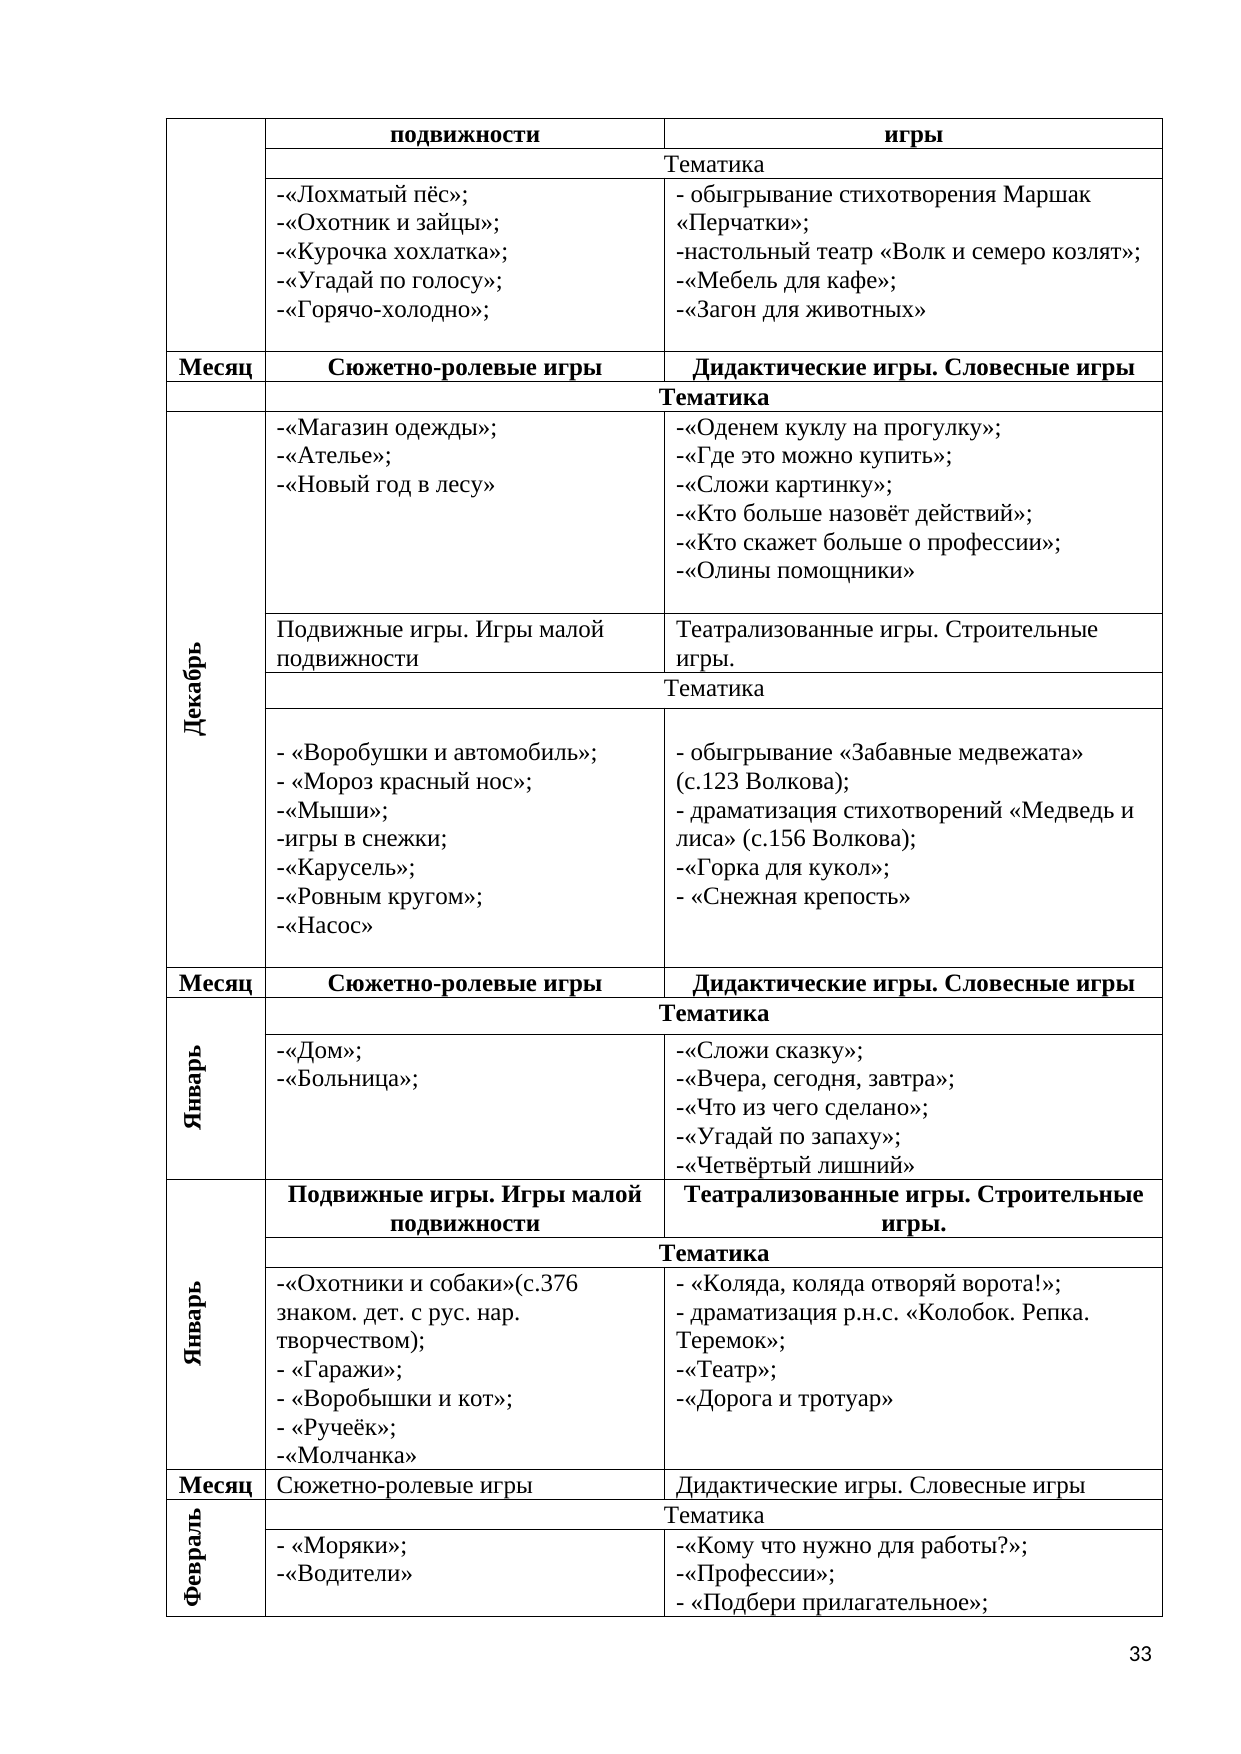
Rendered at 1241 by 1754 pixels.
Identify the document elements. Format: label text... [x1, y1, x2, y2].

table_cell Подвижные игры. Игры малой подвижности [266, 1180, 664, 1237]
table_cell -«Лохматый пёс»; -«Охотник и зайцы»; -«Курочка хохлатка»; -«Угадай по голосу»; -«Горячо-холодно»; [266, 179, 664, 351]
table_cell Сюжетно-ролевые игры [266, 352, 664, 381]
table_cell Месяц [167, 968, 265, 997]
table_cell Тематика [266, 998, 1162, 1034]
table_cell -«Сложи сказку»; -«Вчера, сегодня, завтра»; -«Что из чего сделано»; -«Угадай по запаху»; -«Четвёртый лишний» [665, 1035, 1162, 1178]
table_cell -«Оденем куклу на прогулку»; -«Где это можно купить»; -«Сложи картинку»; -«Кто больше назовёт действий»; -«Кто скажет больше о профессии»; -«Олины помощники» [665, 412, 1162, 613]
table_cell Театрализованные игры. Строительные игры. [665, 1180, 1162, 1237]
table_cell Месяц [167, 1470, 265, 1499]
table_cell Тематика [266, 1238, 1162, 1267]
table_cell Тематика [266, 382, 1162, 411]
table_cell - «Коляда, коляда отворяй ворота!»; - драматизация р.н.с. «Колобок. Репка. Теремок»; -«Театр»; -«Дорога и тротуар» [665, 1268, 1162, 1469]
table_cell - обыгрывание стихотворения Маршак «Перчатки»; -настольный театр «Волк и семеро козлят»; -«Мебель для кафе»; -«Загон для животных» [665, 179, 1162, 351]
table_cell Февраль [167, 1500, 265, 1616]
table_cell [167, 382, 265, 411]
table_cell Тематика [266, 149, 1162, 178]
table_cell - обыгрывание «Забавные медвежата» (с.123 Волкова); - драматизация стихотворений «Медведь и лиса» (с.156 Волкова); -«Горка для кукол»; - «Снежная крепость» [665, 709, 1162, 967]
table_cell Январь [167, 998, 265, 1178]
table_cell Дидактические игры. Словесные игры [665, 352, 1162, 381]
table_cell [665, 1530, 1162, 1616]
table_cell Дидактические игры. Словесные игры [665, 968, 1162, 997]
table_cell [665, 119, 1162, 148]
table_cell Декабрь [167, 412, 265, 967]
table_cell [266, 1530, 664, 1616]
table_cell Тематика [266, 1500, 1162, 1529]
table_cell Сюжетно-ролевые игры [266, 968, 664, 997]
table_cell Тематика [266, 673, 1162, 707]
table_cell Театрализованные игры. Строительные игры. [665, 614, 1162, 672]
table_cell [266, 119, 664, 148]
table_cell Сюжетно-ролевые игры [266, 1470, 664, 1499]
table_cell Январь [167, 1180, 265, 1469]
table_cell Месяц [167, 352, 265, 381]
table_cell -«Дом»; -«Больница»; [266, 1035, 664, 1178]
table_cell Подвижные игры. Игры малой подвижности [266, 614, 664, 672]
table_cell -«Охотники и собаки»(с.376 знаком. дет. с рус. нар. творчеством); - «Гаражи»; - «Воробышки и кот»; - «Ручеёк»; -«Молчанка» [266, 1268, 664, 1469]
table_cell -«Магазин одежды»; -«Ателье»; -«Новый год в лесу» [266, 412, 664, 613]
table_cell - «Воробушки и автомобиль»; - «Мороз красный нос»; -«Мыши»; -игры в снежки; -«Карусель»; -«Ровным кругом»; -«Насос» [266, 709, 664, 967]
table_cell Дидактические игры. Словесные игры [665, 1470, 1162, 1499]
